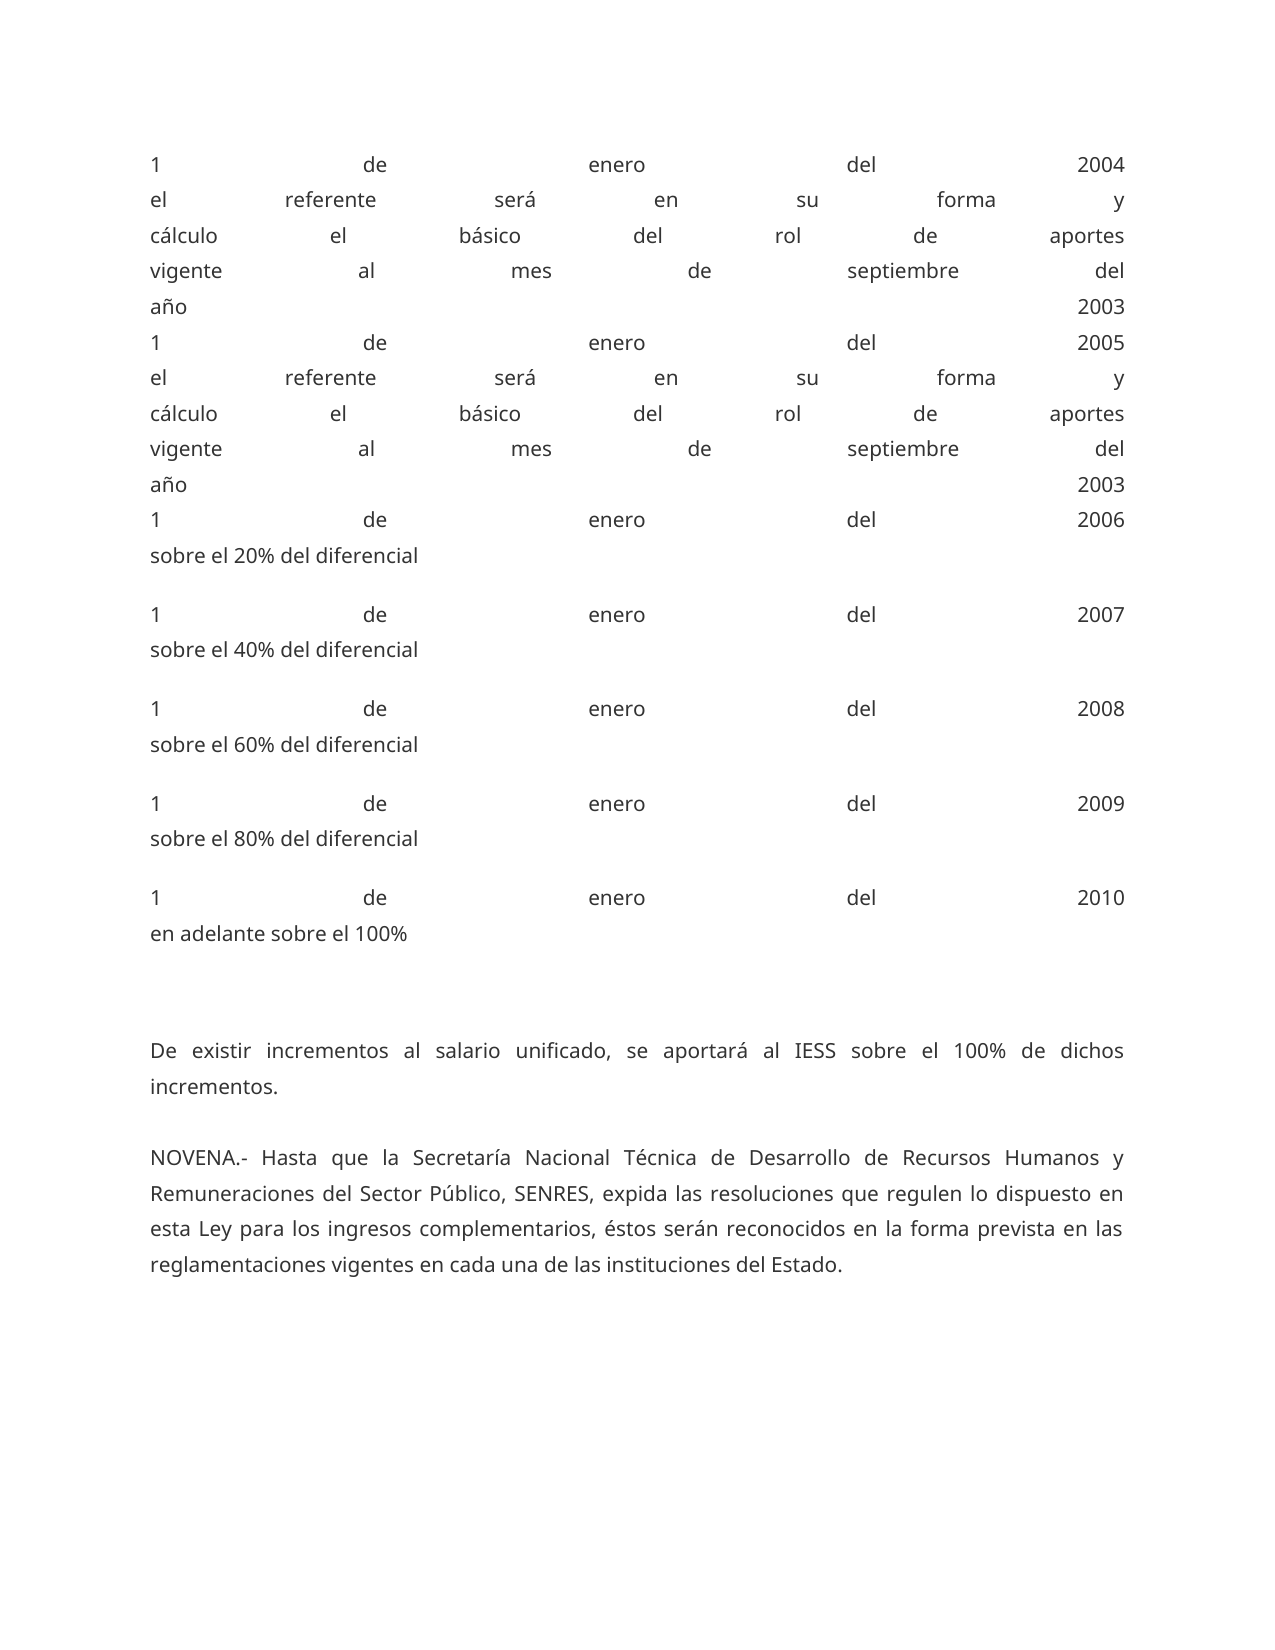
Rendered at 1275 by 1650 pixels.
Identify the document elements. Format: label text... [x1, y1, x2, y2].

text 1 de enero del 2008 sobre el 60% del diferencial [150, 694, 1125, 758]
text 1 de enero del 2007 sobre el 40% del diferencial [150, 600, 1125, 664]
text 1 de enero del 2010 en adelante sobre el 100% [150, 883, 1125, 947]
text 1 de enero del 2009 sobre el 80% del diferencial [150, 789, 1125, 853]
text De existir incrementos al salario unificado, se aportará al IESS sobre el 100% de dichos incrementos. NOVENA.- Hasta que la Secretaría Nacional Técnica de Desarrollo de Recursos Humanos y Remuneraciones del Sector Público, SENRES, expida las resoluciones que regulen lo dispuesto en esta Ley para los ingresos complementarios, éstos serán reconocidos en la forma prevista en las reglamentaciones vigentes en cada una de las instituciones del Estado. [150, 1037, 1125, 1278]
text 1 de enero del 2004 el referente será en su forma y cálculo el básico del rol de aportes vigente al mes de septiembre del año 2003 1 de enero del 2005 el referente será en su forma y cálculo el básico del rol de aportes vigente al mes de septiembre del año 2003 1 de enero del 2006 sobre el 20% del diferencial [150, 150, 1125, 569]
